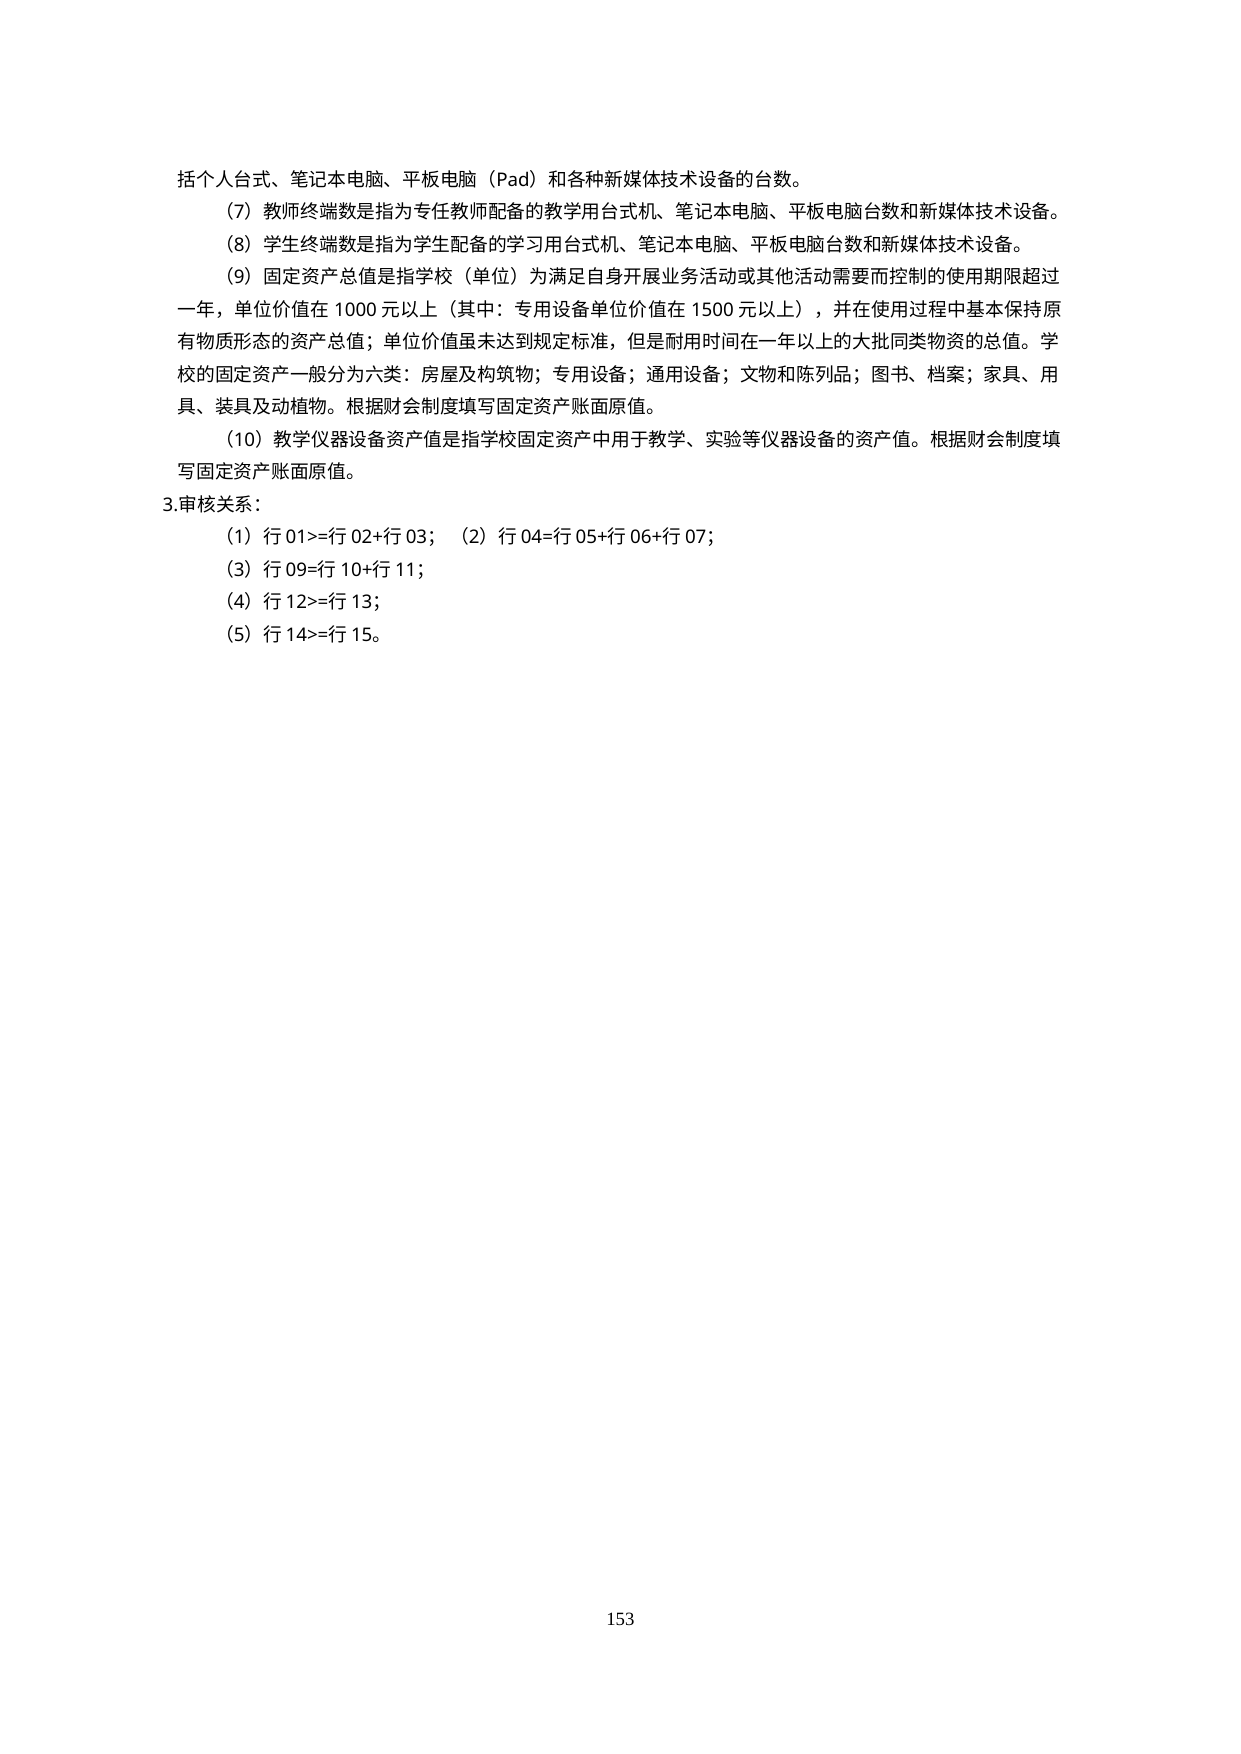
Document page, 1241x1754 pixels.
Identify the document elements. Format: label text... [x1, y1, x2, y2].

text （5）行14>=行15。 [177, 617, 1063, 649]
text （9）固定资产总值是指学校（单位）为满足自身开展业务活动或其他活动需要而控制的使用期限超过一年，单位价值在1000元以上（其中：专用设备单位价值在1500元以上），并在使用过程中基本保持原有物质形态的资产总值；单位价值虽未达到规定标准，但是耐用时间在一年以上的大批同类物资的总值。学校的固定资产一般分为六类：房屋及构筑物；专用设备；通用设备；文物和陈列品；图书、档案；家具、用具、装具及动植物。根据财会制度填写固定资产账面原值。 [177, 259, 1063, 422]
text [177, 162, 1063, 194]
text 3.审核关系： [162, 487, 1063, 519]
text （4）行12>=行13； [177, 584, 1063, 617]
text （8）学生终端数是指为学生配备的学习用台式机、笔记本电脑、平板电脑台数和新媒体技术设备。 [177, 227, 1063, 259]
text （1）行01>=行02+行03； （2）行04=行05+行06+行07； [177, 519, 1063, 552]
text （10）教学仪器设备资产值是指学校固定资产中用于教学、实验等仪器设备的资产值。根据财会制度填写固定资产账面原值。 [177, 422, 1063, 487]
text （7）教师终端数是指为专任教师配备的教学用台式机、笔记本电脑、平板电脑台数和新媒体技术设备。 [177, 194, 1063, 227]
text （3）行09=行10+行11； [177, 552, 1063, 584]
